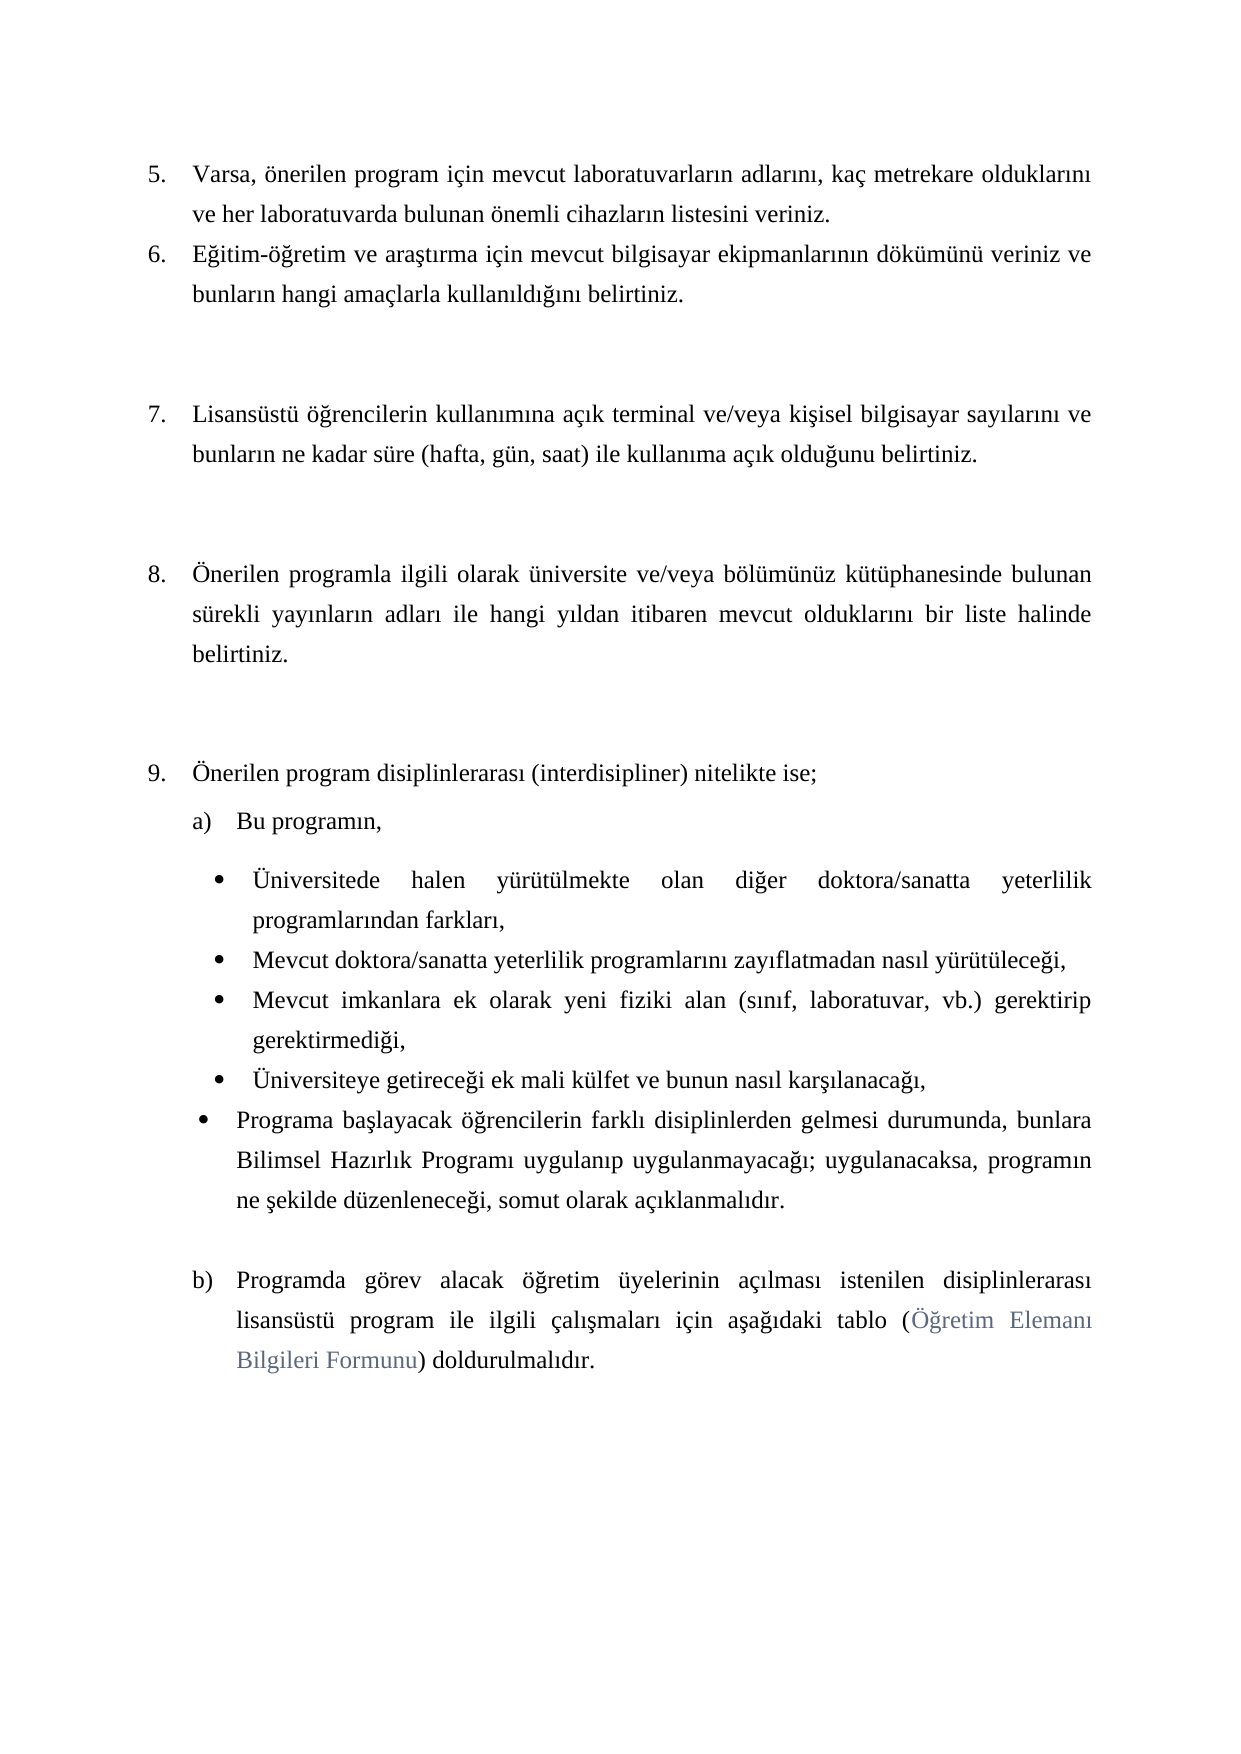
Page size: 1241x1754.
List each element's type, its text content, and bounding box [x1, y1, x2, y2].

list Üniversitede halen yürütülmekte olan diğer doktora/sanatta yeterlilik programlarından farkları, [215, 854, 1093, 934]
list Önerilen program disiplinlerarası (interdisipliner) nitelikte ise; [148, 758, 1093, 787]
list Üniversiteye getireceği ek mali külfet ve bunun nasıl karşılanacağı, [215, 1054, 1093, 1094]
list Programa başlayacak öğrencilerin farklı disiplinlerden gelmesi durumunda, bunlara Bilimsel Hazırlık Programı uygulanıp uygulanmayacağı; uygulanacaksa, programın ne şekilde düzenleneceği, somut olarak açıklanmalıdır. [199, 1094, 1093, 1214]
list Programda görev alacak öğretim üyelerinin açılması istenilen disiplinlerarası lisansüstü program ile ilgili çalışmaları için aşağıdaki tablo (Öğretim Elemanı Bilgileri Formunu) doldurulmalıdır. [192, 1254, 1093, 1374]
list Bu programın, [192, 806, 1093, 835]
list Mevcut imkanlara ek olarak yeni fiziki alan (sınıf, laboratuvar, vb.) gerektirip gerektirmediği, [215, 974, 1093, 1054]
list Mevcut doktora/sanatta yeterlilik programlarını zayıflatmadan nasıl yürütüleceği, [215, 934, 1093, 974]
list Varsa, önerilen program için mevcut laboratuvarların adlarını, kaç metrekare olduklarını ve her laboratuvarda bulunan önemli cihazların listesini veriniz. [148, 148, 1093, 228]
list Eğitim-öğretim ve araştırma için mevcut bilgisayar ekipmanlarının dökümünü veriniz ve bunların hangi amaçlarla kullanıldığını belirtiniz. [148, 228, 1093, 308]
list Önerilen programla ilgili olarak üniversite ve/veya bölümünüz kütüphanesinde bulunan sürekli yayınların adları ile hangi yıldan itibaren mevcut olduklarını bir liste halinde belirtiniz. [148, 548, 1093, 668]
list Lisansüstü öğrencilerin kullanımına açık terminal ve/veya kişisel bilgisayar sayılarını ve bunların ne kadar süre (hafta, gün, saat) ile kullanıma açık olduğunu belirtiniz. [148, 388, 1093, 468]
